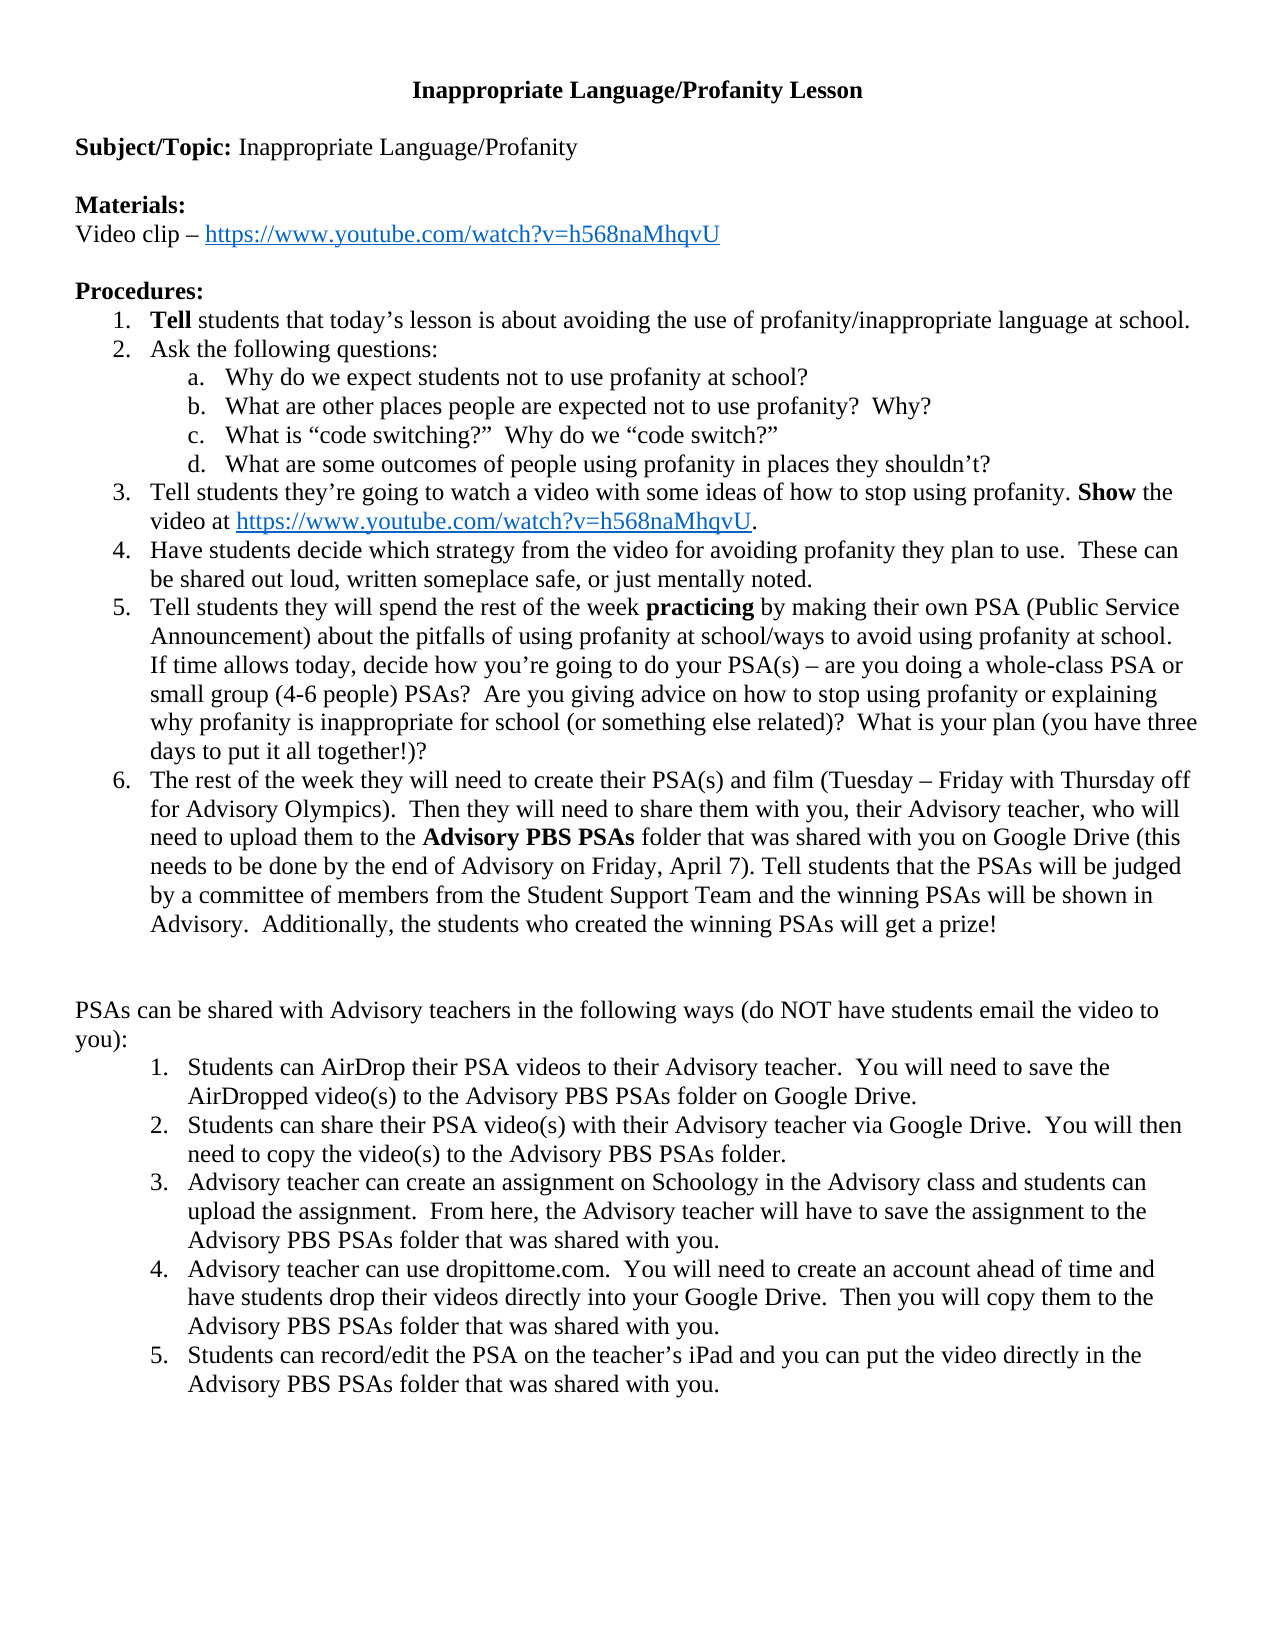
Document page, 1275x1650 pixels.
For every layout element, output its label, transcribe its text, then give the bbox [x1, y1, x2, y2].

list Students can share their PSA video(s) with their Advisory teacher via Google Drive. You will then need to copy the video(s) to the Advisory PBS PSAs folder. [150, 1110, 1200, 1167]
text Video clip – https://www.youtube.com/watch?v=h568naMhqvU [75, 219, 1200, 247]
list Tell students they’re going to watch a video with some ideas of how to stop using profanity. Show the video at https://www.youtube.com/watch?v=h568naMhqvU. [112, 477, 1200, 535]
list Students can record/edit the PSA on the teacher’s iPad and you can put the video directly in the Advisory PBS PSAs folder that was shared with you. [150, 1340, 1200, 1397]
list Students can AirDrop their PSA videos to their Advisory teacher. You will need to save the AirDropped video(s) to the Advisory PBS PSAs folder on Google Drive. [150, 1052, 1200, 1110]
list What is “code switching?” Why do we “code switch?” [187, 420, 1200, 449]
list Have students decide which strategy from the video for avoiding profanity they plan to use. These can be shared out loud, written someplace safe, or just mentally noted. [112, 535, 1200, 592]
list Ask the following questions: [112, 334, 1200, 362]
list Tell students they will spend the rest of the week practicing by making their own PSA (Public Service Announcement) about the pitfalls of using profanity at school/ways to avoid using profanity at school. If time allows today, decide how you’re going to do your PSA(s) – are you doing a whole-class PSA or small group (4-6 people) PSAs? Are you giving advice on how to stop using profanity or explaining why profanity is inappropriate for school (or something else related)? What is your plan (you have three days to put it all together!)? [112, 592, 1200, 765]
text Inappropriate Language/Profanity Lesson [75, 75, 1200, 104]
text Materials: [75, 190, 1200, 219]
list What are other places people are expected not to use profanity? Why? [187, 391, 1200, 420]
text Procedures: [75, 276, 1200, 305]
list Why do we expect students not to use profanity at school? [187, 362, 1200, 391]
list Tell students that today’s lesson is about avoiding the use of profanity/inappropriate language at school. [112, 305, 1200, 334]
text Subject/Topic: Inappropriate Language/Profanity [75, 132, 1200, 161]
list What are some outcomes of people using profanity in places they shouldn’t? [187, 449, 1200, 477]
list Advisory teacher can create an assignment on Schoology in the Advisory class and students can upload the assignment. From here, the Advisory teacher will have to save the assignment to the Advisory PBS PSAs folder that was shared with you. [150, 1167, 1200, 1254]
text PSAs can be shared with Advisory teachers in the following ways (do NOT have students email the video to you): [75, 995, 1200, 1052]
list Advisory teacher can use dropittome.com. You will need to create an account ahead of time and have students drop their videos directly into your Google Drive. Then you will copy them to the Advisory PBS PSAs folder that was shared with you. [150, 1254, 1200, 1340]
list The rest of the week they will need to create their PSA(s) and film (Tuesday – Friday with Thursday off for Advisory Olympics). Then they will need to share them with you, their Advisory teacher, who will need to upload them to the Advisory PBS PSAs folder that was shared with you on Google Drive (this needs to be done by the end of Advisory on Friday, April 7). Tell students that the PSAs will be judged by a committee of members from the Student Support Team and the winning PSAs will be shown in Advisory. Additionally, the students who created the winning PSAs will get a prize! [112, 765, 1200, 937]
